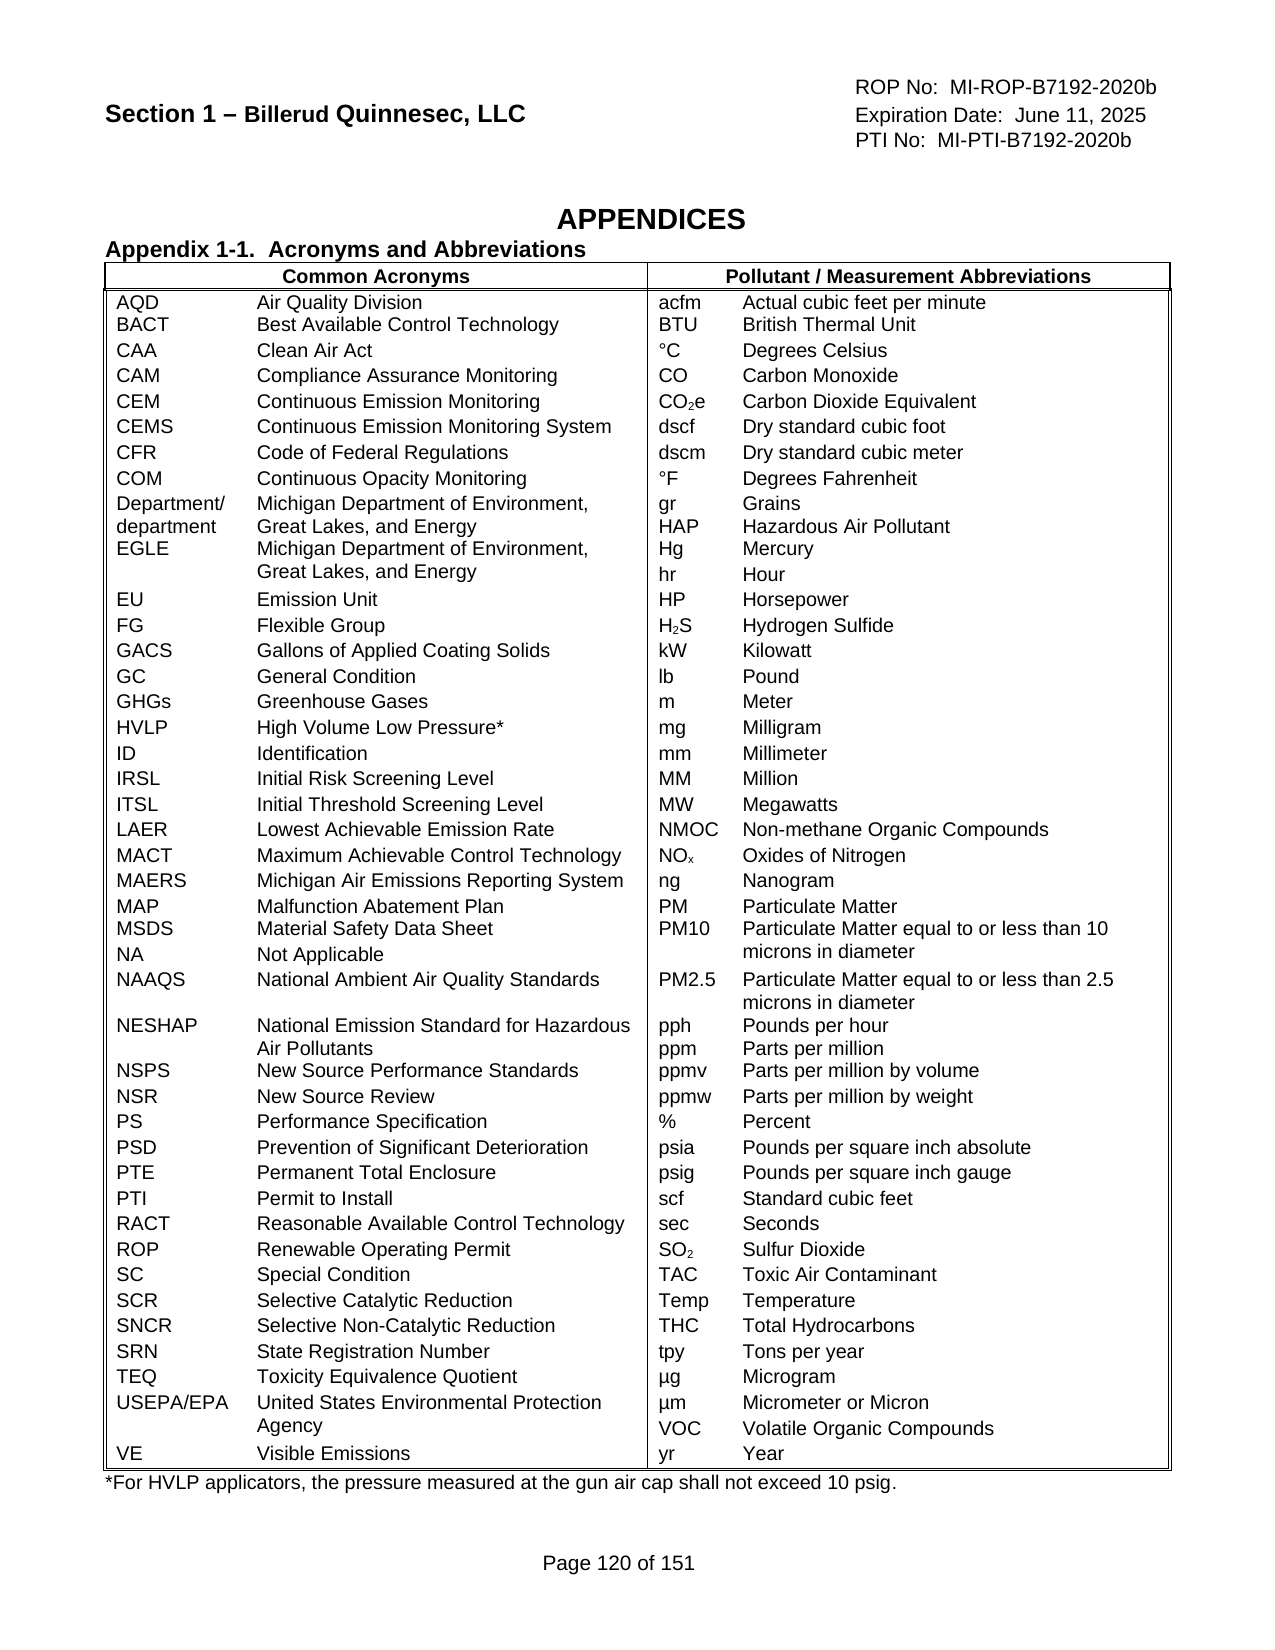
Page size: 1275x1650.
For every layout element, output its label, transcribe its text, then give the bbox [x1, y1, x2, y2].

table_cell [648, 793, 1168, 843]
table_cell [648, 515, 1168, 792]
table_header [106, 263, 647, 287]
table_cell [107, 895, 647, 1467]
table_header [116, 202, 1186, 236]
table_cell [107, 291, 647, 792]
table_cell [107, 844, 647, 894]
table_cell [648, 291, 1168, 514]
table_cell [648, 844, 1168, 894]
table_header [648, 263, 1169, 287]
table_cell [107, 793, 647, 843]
text *For HVLP applicators, the pressure measured at the gun air cap shall not exceed 10 psig. [105, 1471, 1189, 1493]
subtitle Appendix 1-1. Acronyms and Abbreviations [105, 236, 1170, 262]
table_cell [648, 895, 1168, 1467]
